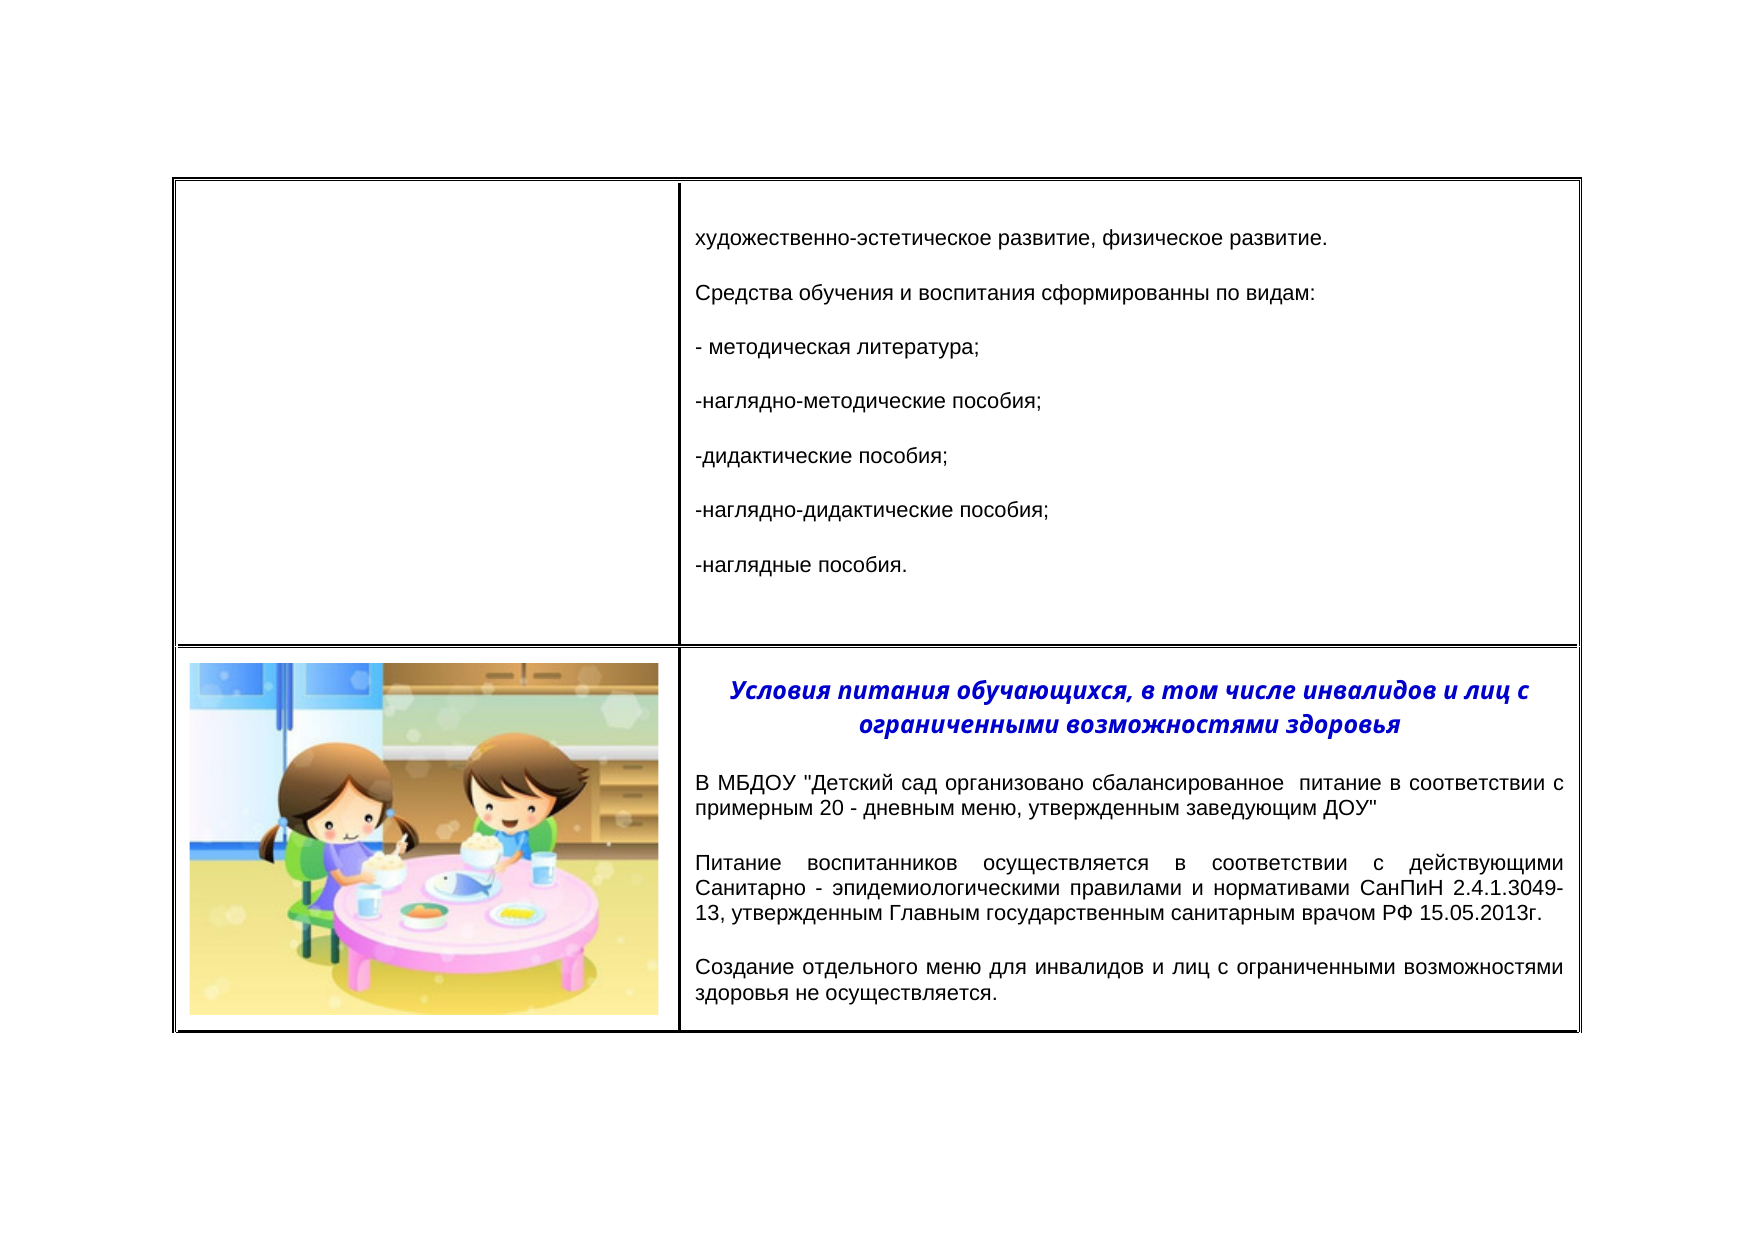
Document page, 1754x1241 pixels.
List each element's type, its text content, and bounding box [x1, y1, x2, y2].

table_cell Условия питания обучающихся, в том числе инвалидов и лиц с ограниченными возможностями здоровья В МБДОУ "Детский сад организовано сбалансированное питание в соответствии с примерным 20 - дневным меню, утвержденным заведующим ДОУ" Питание воспитанников осуществляется в соответствии с действующими Санитарно - эпидемиологическими правилами и нормативами СанПиН 2.4.1.3049-13, утвержденным Главным государственным санитарным врачом РФ 15.05.2013г. Создание отдельного меню для инвалидов и лиц с ограниченными возможностями здоровья не осуществляется. [681, 644, 1579, 1030]
picture [189, 663, 659, 1015]
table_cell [679, 181, 1579, 644]
table_cell [176, 181, 679, 644]
table_cell [176, 644, 678, 1030]
